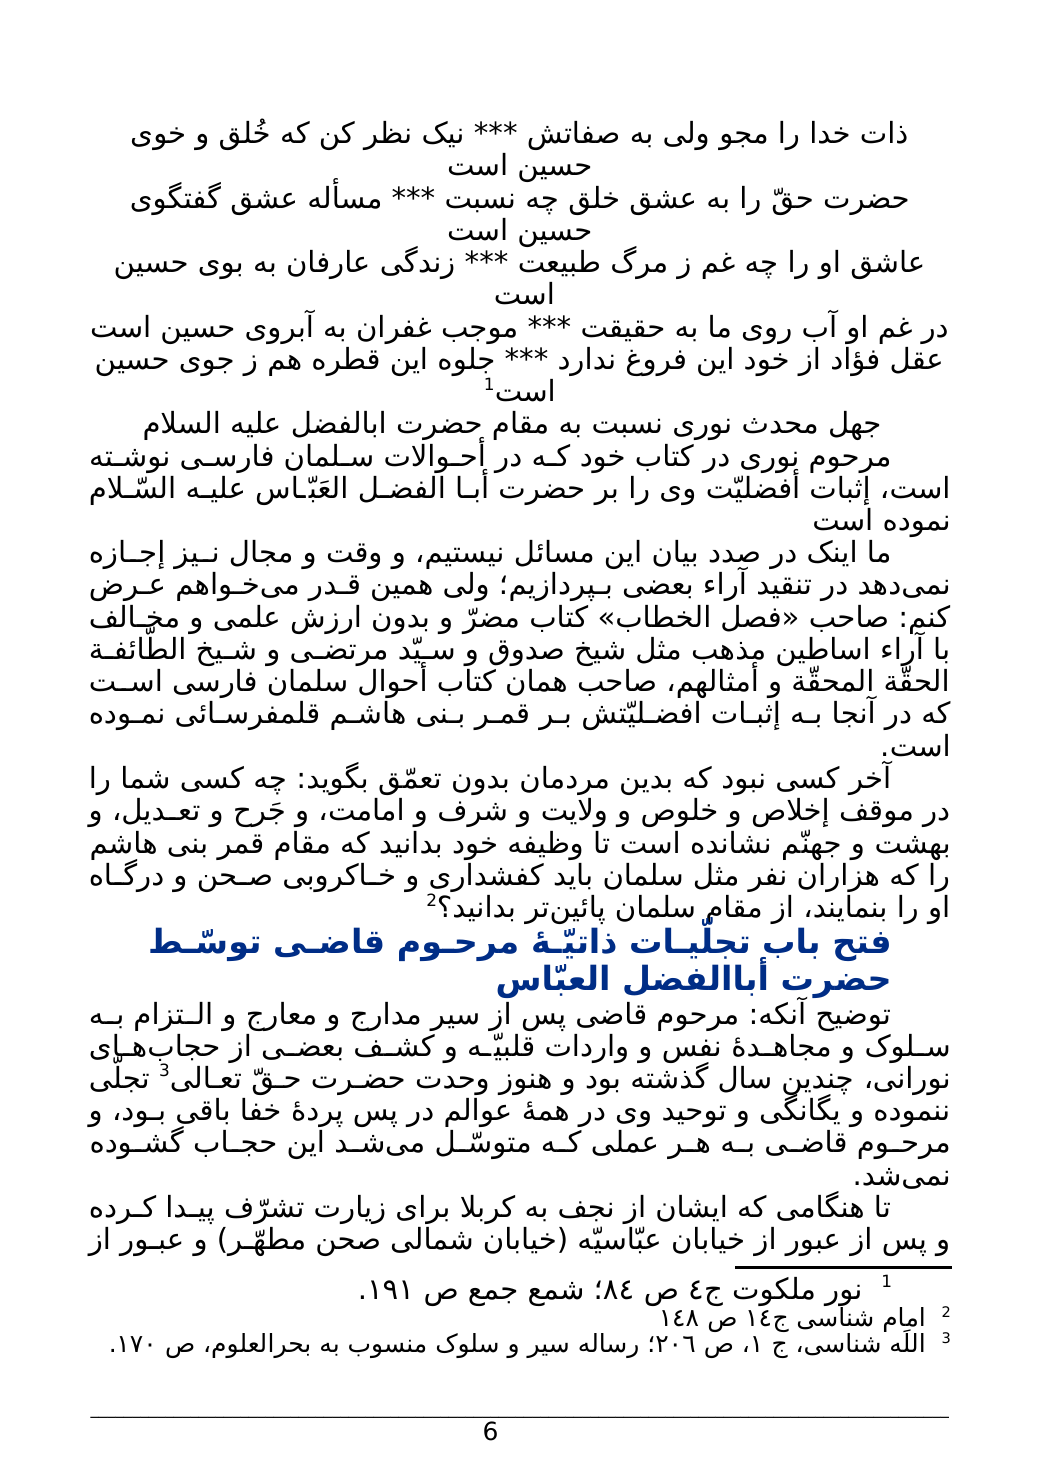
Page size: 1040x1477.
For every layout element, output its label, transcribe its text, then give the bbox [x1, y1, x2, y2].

subtitle فتح باب تجلّیات ذاتیّۀ مرحوم قاضی توسّط حضرت أباالفضل العبّاس [148, 924, 892, 998]
text آخر کسى نبود که بدين مردمان بدون تعمّق بگويد: چه کسى شما را در موقف إخلاص و خلوص و ولايت و شرف و امامت، و جَرح و تعديل، و بهشت و جهنّم نشانده است تا وظيفه خود بدانيد که مقام قمر بنى هاشم را که هزاران نفر مثل سلمان بايد کفشدارى و خاکروبى صحن و درگاه او را بنمايند، از مقام سلمان پائين‌تر بدانيد؟ [89, 763, 951, 924]
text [89, 1192, 951, 1256]
text عاشق او را چه غم ز مرگ طبيعت *** زندگى عارفان به بوى حسين است [89, 247, 951, 312]
text ما اينک در صدد بيان اين مسائل نيستيم، و وقت و مجال نيز إجازه نمى‌دهد در تنقيد آراء بعضى بپردازيم؛ ولى همين قدر مى‌خواهم عرض کنم: صاحب «فصل الخطاب» کتاب مضرّ و بدون ارزش علمى و مخالف با آراء اساطين مذهب مثل شيخ صدوق و سيّد مرتضى و شيخ الطّائفة الحقّة المحقّة و أمثالهم، صاحب همان کتاب أحوال سلمان فارسى است که در آنجا به إثبات افضليّتش بر قمر بنى هاشم قلمفرسائى نموده است. [89, 537, 951, 763]
text حضرت حقّ را به عشق خلق چه نسبت *** مسأله عشق گفتگوى حسين است‌ [89, 183, 951, 247]
text در غم او آب روى ما به حقيقت *** موجب غفران به آبروى حسين است‌ [89, 312, 951, 344]
text توضیح آنکه: مرحوم قاضی پس از سیر مدارج و معارج و التزام به سلوک و مجاهدۀ نفس و واردات قلبیّه و کشف بعضی از حجاب‌های نورانی، چندین سال گذشته بود و هنوز وحدت حضرت حقّ تعالی تجلّی ننموده و یگانگی و توحید وی در همۀ‌ عوالم در پس پردۀ خفا باقی بود، و مرحوم قاضی به هر عملی که متوسّل می‌شد این حجاب گشوده نمی‌شد. [89, 998, 951, 1192]
text جهل محدث نوری نسبت به مقام حضرت ابالفضل علیه السلام [89, 408, 951, 440]
text ذات خدا را مجو ولى به صفاتش *** نيک نظر کن که خُلق و خوى حسين است‌ [89, 118, 951, 183]
text عقل فؤاد از خود اين فروغ ندارد *** جلوه اين قطره هم ز جوى حسين است [89, 344, 951, 408]
text مرحوم نورى در کتاب خود که در أحوالات سلمان فارسى نوشته است، إثبات أفضليّت وى را بر حضرت أبا الفضل العَبّاس عليه السّلام نموده است [89, 440, 951, 537]
